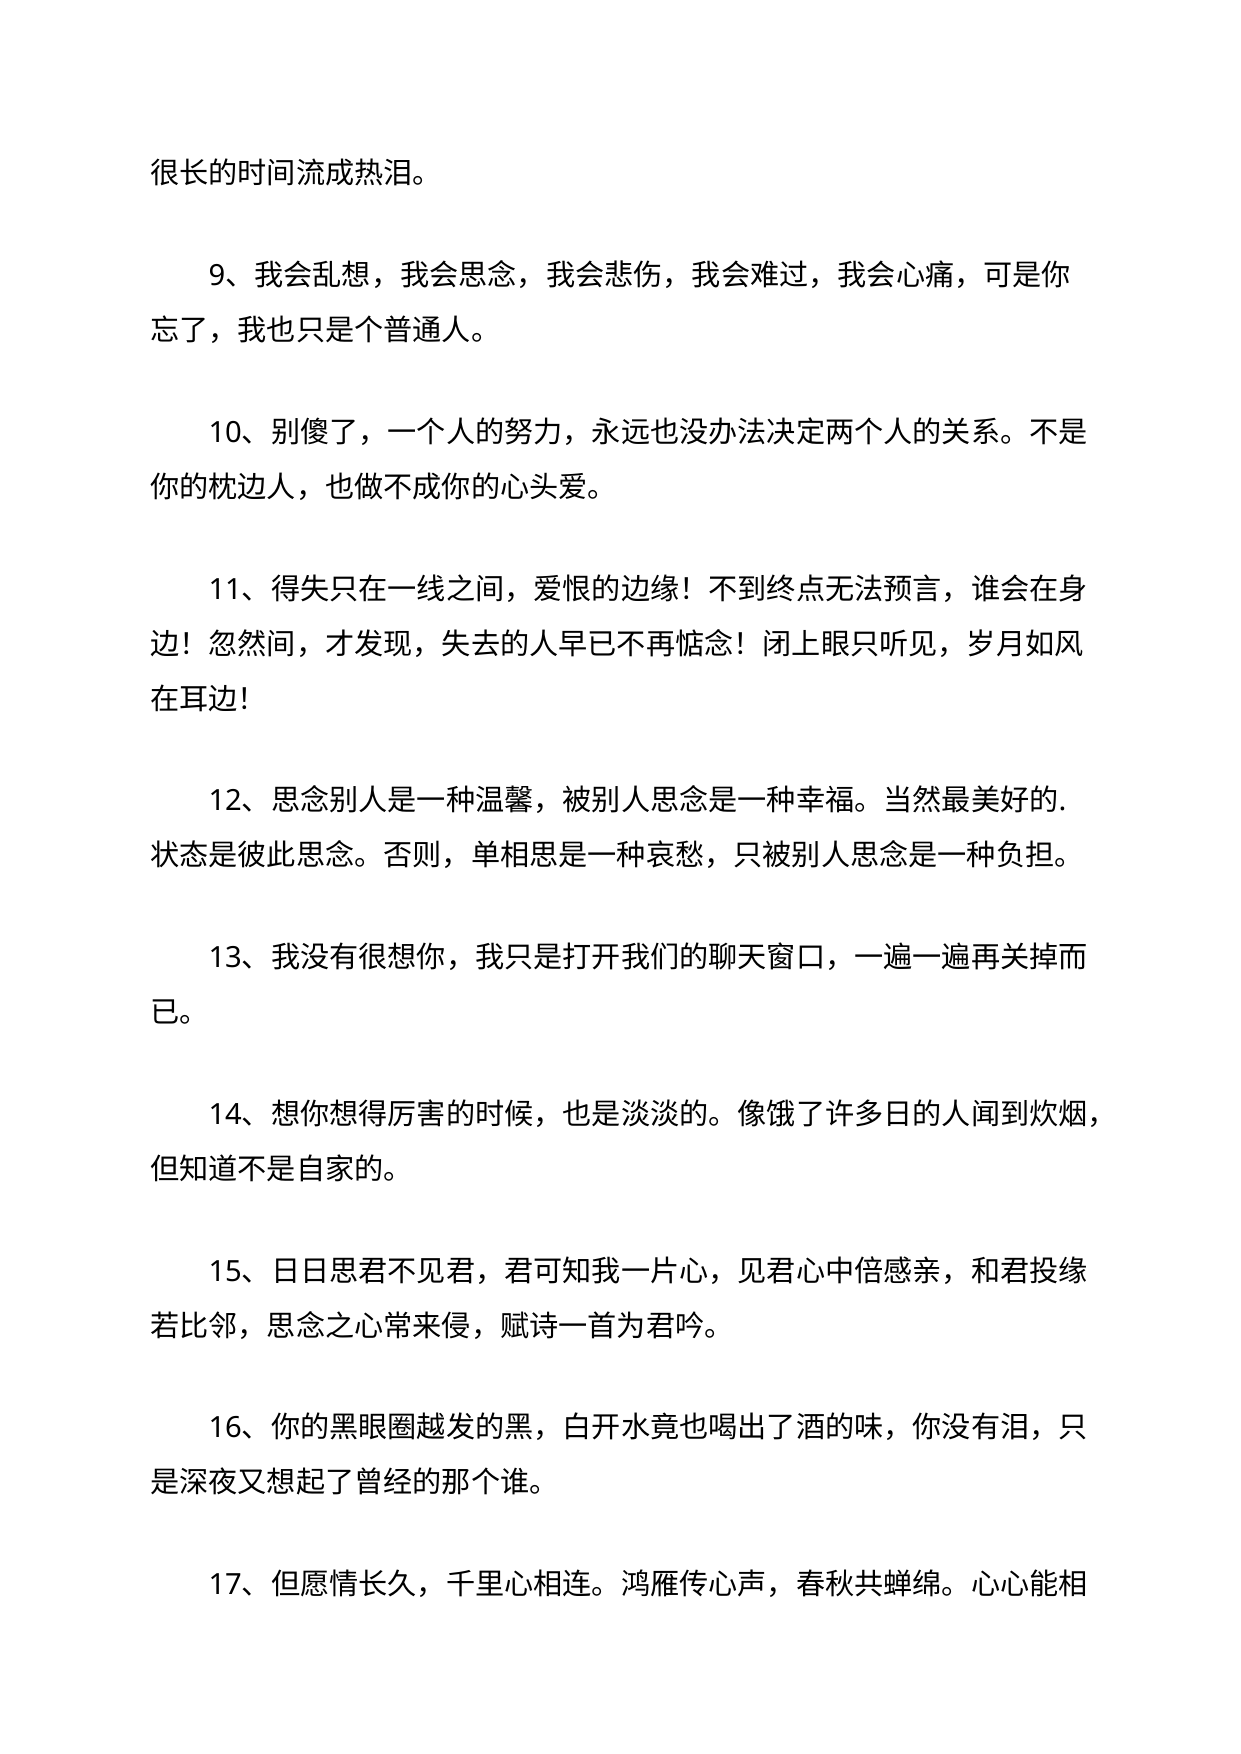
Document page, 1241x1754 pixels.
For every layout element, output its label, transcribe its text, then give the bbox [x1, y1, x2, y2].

text 15、日日思君不见君，君可知我一片心，见君心中倍感亲，和君投缘若比邻，思念之心常来侵，赋诗一首为君吟。 [150, 1247, 1090, 1344]
text 12、思念别人是一种温馨，被别人思念是一种幸福。当然最美好的.状态是彼此思念。否则，单相思是一种哀愁，只被别人思念是一种负担。 [150, 777, 1090, 874]
text 16、你的黑眼圈越发的黑，白开水竟也喝出了酒的味，你没有泪，只是深夜又想起了曾经的那个谁。 [150, 1404, 1090, 1501]
text 10、别傻了，一个人的努力，永远也没办法决定两个人的关系。不是你的枕边人，也做不成你的心头爱。 [150, 408, 1090, 506]
text 13、我没有很想你，我只是打开我们的聊天窗口，一遍一遍再关掉而已。 [150, 934, 1090, 1031]
text 9、我会乱想，我会思念，我会悲伤，我会难过，我会心痛，可是你忘了，我也只是个普通人。 [150, 252, 1090, 349]
text 11、得失只在一线之间，爱恨的边缘！不到终点无法预言，谁会在身边！忽然间，才发现，失去的人早已不再惦念！闭上眼只听见，岁月如风在耳边！ [150, 565, 1090, 717]
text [150, 1561, 1090, 1603]
text 14、想你想得厉害的时候，也是淡淡的。像饿了许多日的人闻到炊烟，但知道不是自家的。 [150, 1091, 1090, 1188]
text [150, 150, 1090, 192]
